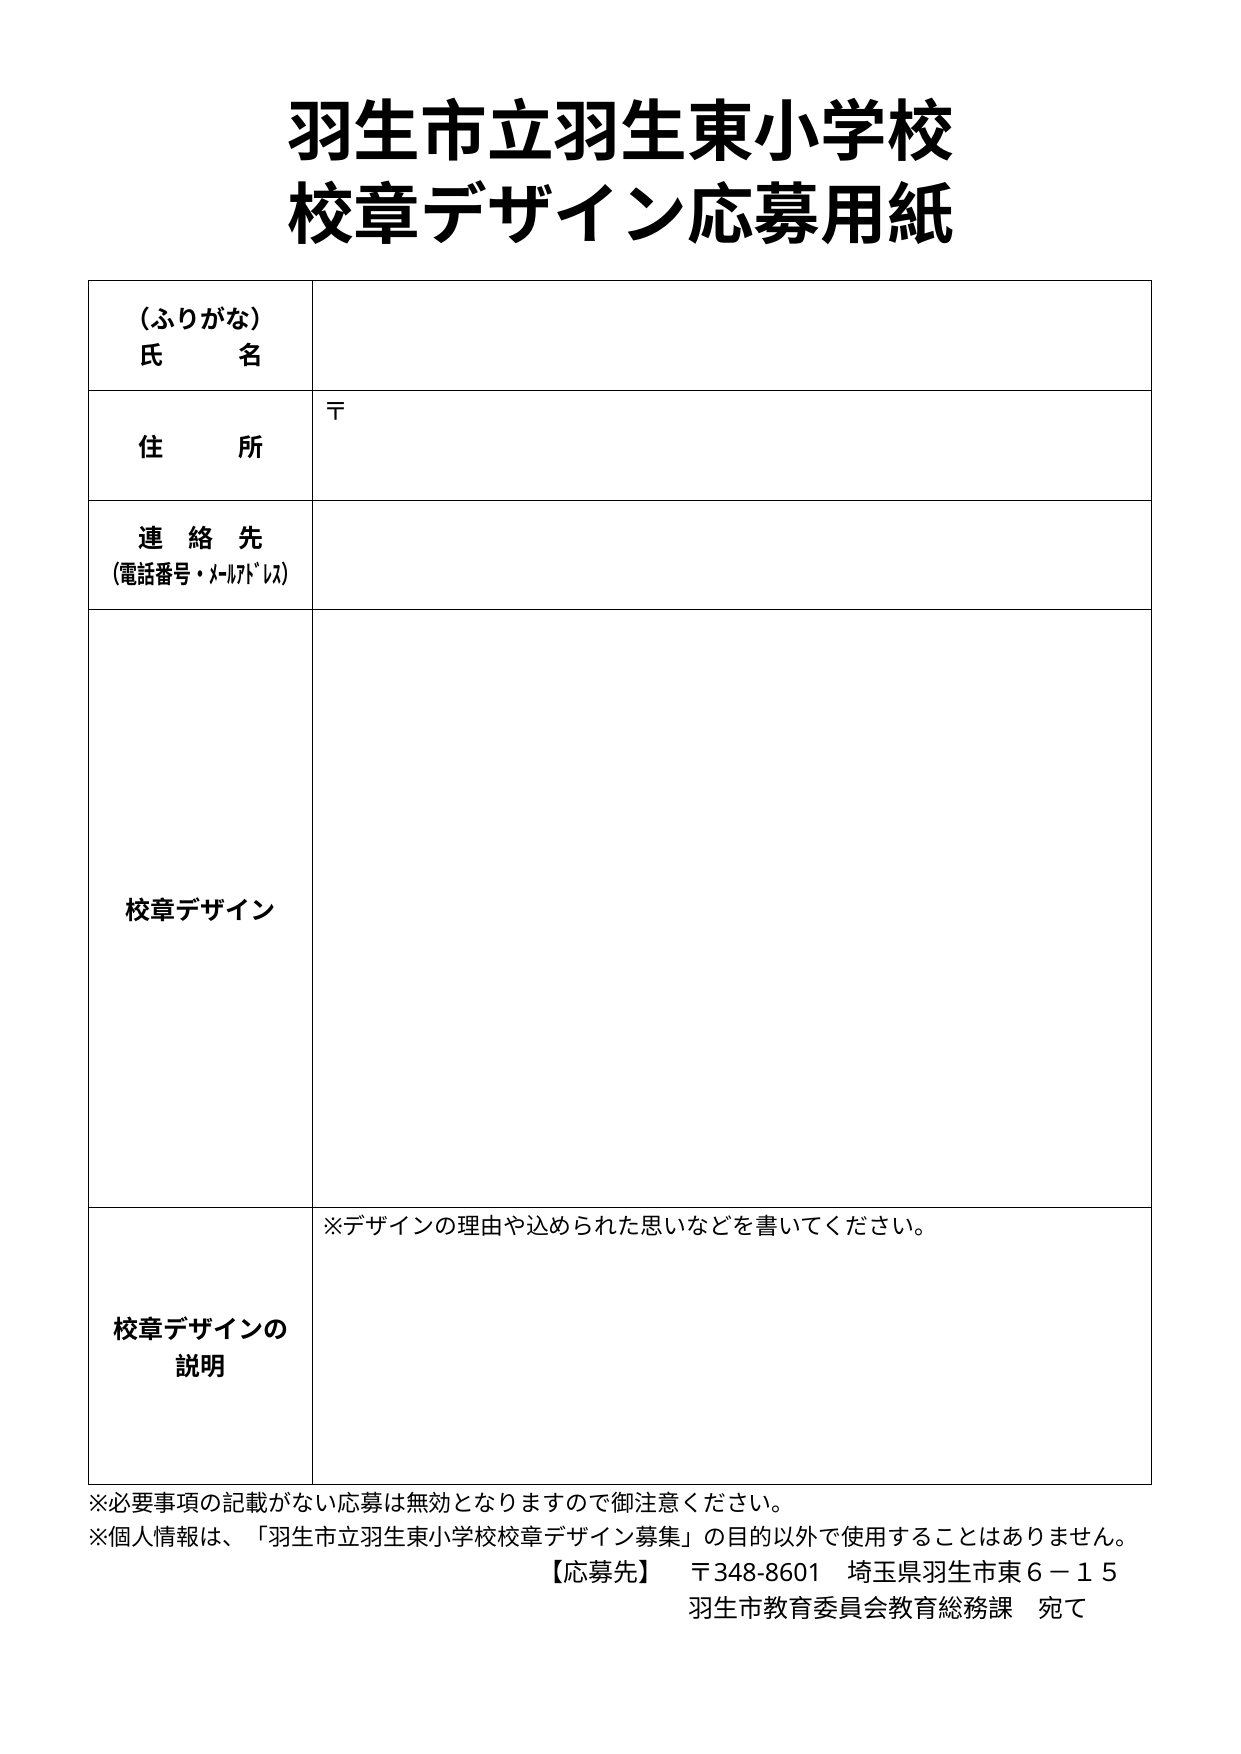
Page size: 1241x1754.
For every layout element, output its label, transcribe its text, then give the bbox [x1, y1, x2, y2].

text 【応募先】 〒348-8601 埼玉県羽生市東６－１５ [89, 1552, 1152, 1588]
table_cell 〒 [313, 391, 1151, 500]
table_cell 連 絡 先 （電話番号・ﾒｰﾙｱﾄﾞﾚｽ） [89, 501, 312, 609]
text ※必要事項の記載がない応募は無効となりますので御注意ください。 [89, 1485, 1152, 1519]
text 羽生市立羽生東小学校 [89, 89, 1152, 172]
table_cell 校章デザイン [89, 610, 312, 1207]
text ※個人情報は、「羽生市立羽生東小学校校章デザイン募集」の目的以外で使用することはありません。 [89, 1519, 1152, 1552]
table_cell ※デザインの理由や込められた思いなどを書いてください。 [313, 1208, 1151, 1484]
table_header （ふりがな） 氏 名 [89, 281, 312, 390]
text 校章デザイン応募用紙 [89, 172, 1152, 255]
table_cell 校章デザインの 説明 [89, 1208, 312, 1484]
table_cell [313, 610, 1151, 1207]
table_cell 住 所 [89, 391, 312, 500]
text 羽生市教育委員会教育総務課 宛て [89, 1588, 1152, 1624]
table_header [313, 281, 1151, 390]
table_cell [313, 501, 1151, 609]
